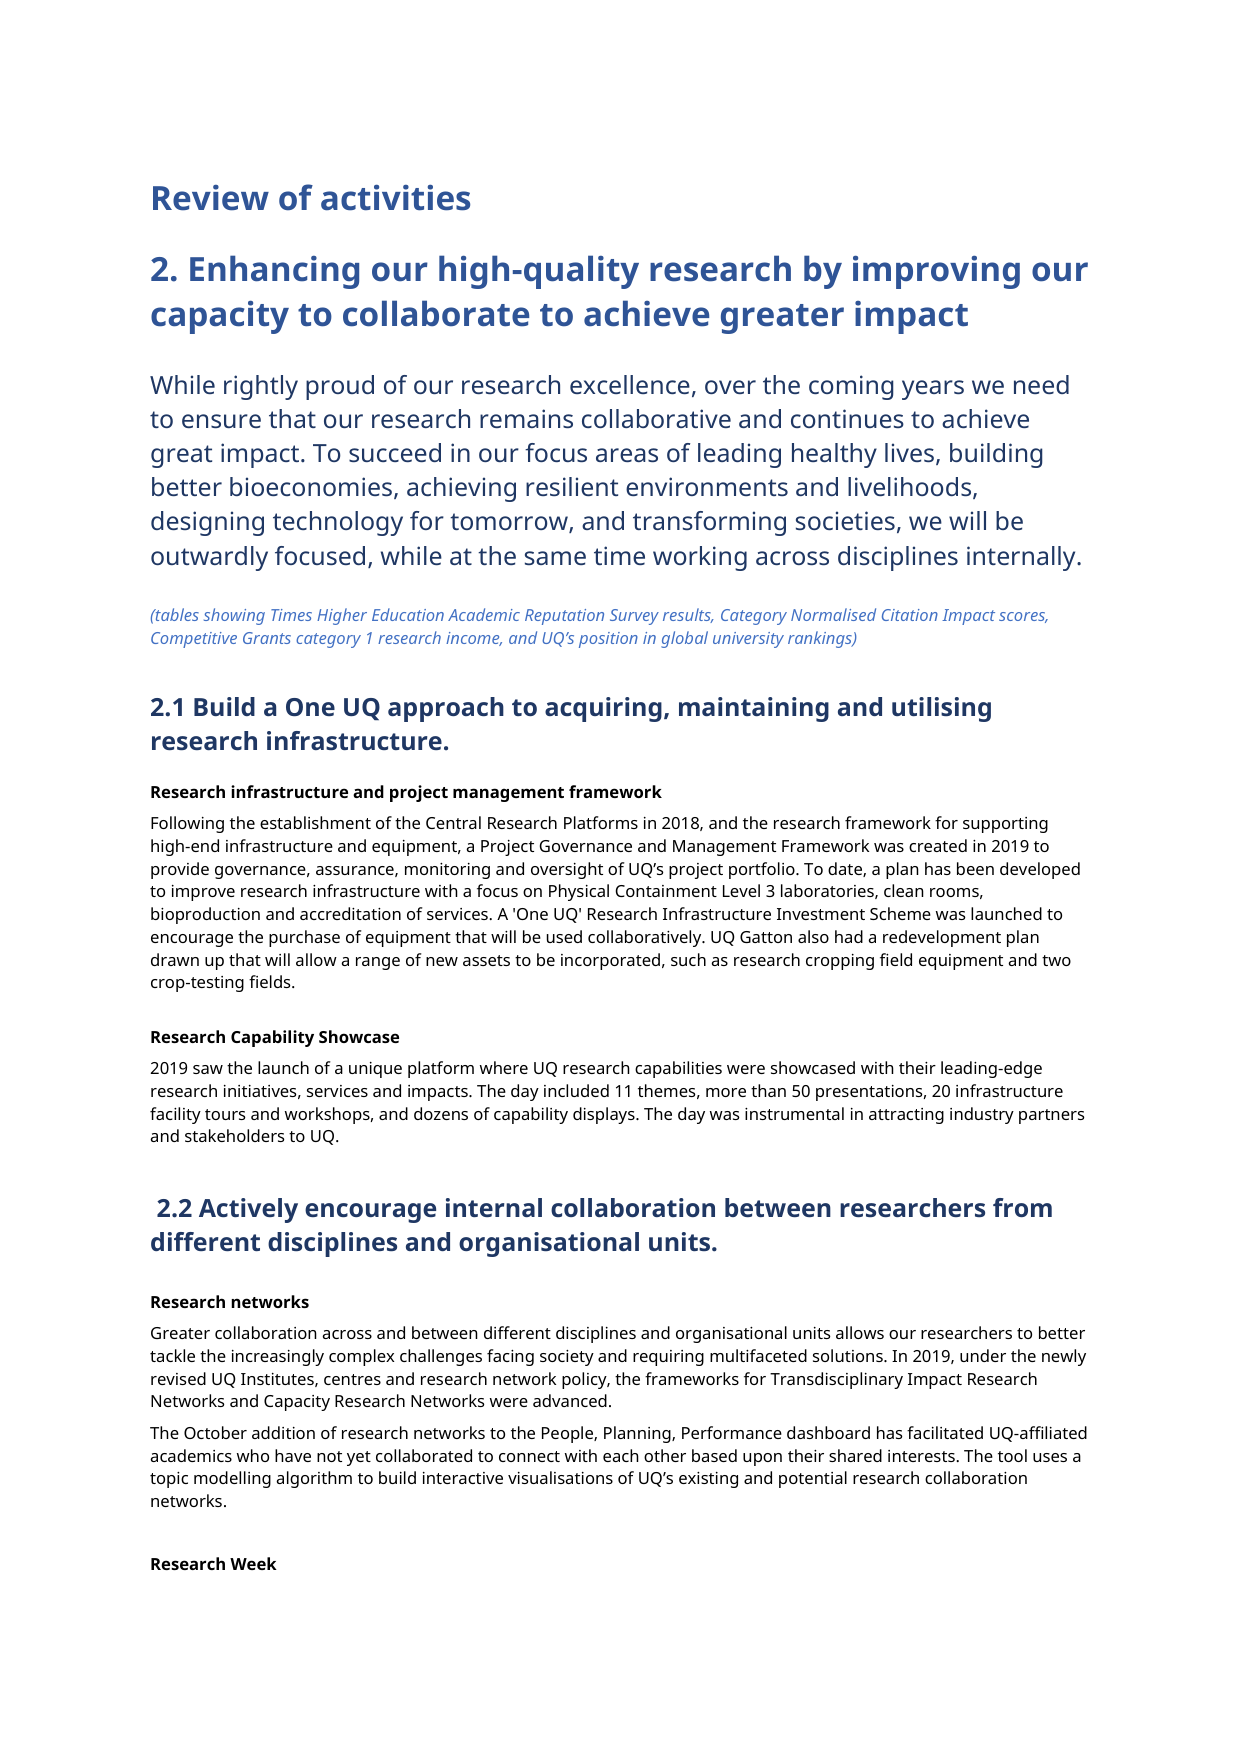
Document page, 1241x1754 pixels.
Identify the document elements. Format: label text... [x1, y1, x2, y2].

text 2019 saw the launch of a unique platform where UQ research capabilities were showcased with their leading-edge research initiatives, services and impacts. The day included 11 themes, more than 50 presentations, 20 infrastructure facility tours and workshops, and dozens of capability displays. The day was instrumental in attracting industry partners and stakeholders to UQ. [150, 1057, 1090, 1148]
text Research Capability Showcase [150, 1002, 1090, 1048]
subtitle 2.1 Build a One UQ approach to acquiring, maintaining and utilising research infrastructure. [150, 689, 1090, 758]
subtitle Review of activities [150, 175, 1090, 220]
text (tables showing Times Higher Education Academic Reputation Survey results, Category Normalised Citation Impact scores, Competitive Grants category 1 research income, and UQ’s position in global university rankings) [150, 604, 1090, 649]
text Research Week [150, 1553, 1090, 1575]
text Greater collaboration across and between different disciplines and organisational units allows our researchers to better tackle the increasingly complex challenges facing society and requiring multifaceted solutions. In 2019, under the newly revised UQ Institutes, centres and research network policy, the frameworks for Transdisciplinary Impact Research Networks and Capacity Research Networks were advanced. [150, 1322, 1090, 1413]
text The October addition of research networks to the People, Planning, Performance dashboard has facilitated UQ-affiliated academics who have not yet collaborated to connect with each other based upon their shared interests. The tool uses a topic modelling algorithm to build interactive visualisations of UQ’s existing and potential research collaboration networks. [150, 1421, 1090, 1512]
text Following the establishment of the Central Research Platforms in 2018, and the research framework for supporting high-end infrastructure and equipment, a Project Governance and Management Framework was created in 2019 to provide governance, assurance, monitoring and oversight of UQ’s project portfolio. To date, a plan has been developed to improve research infrastructure with a focus on Physical Containment Level 3 laboratories, clean rooms, bioproduction and accreditation of services. A 'One UQ' Research Infrastructure Investment Scheme was launched to encourage the purchase of equipment that will be used collaboratively. UQ Gatton also had a redevelopment plan drawn up that will allow a range of new assets to be incorporated, such as research cropping field equipment and two crop-testing fields. [150, 812, 1090, 994]
text Research infrastructure and project management framework [150, 758, 1090, 803]
subtitle 2. Enhancing our high-quality research by improving our capacity to collaborate to achieve greater impact [150, 245, 1090, 336]
subtitle While rightly proud of our research excellence, over the coming years we need to ensure that our research remains collaborative and continues to achieve great impact. To succeed in our focus areas of leading healthy lives, building better bioeconomies, achieving resilient environments and livelihoods, designing technology for tomorrow, and transforming societies, we will be outwardly focused, while at the same time working across disciplines internally. [150, 368, 1090, 572]
text Research networks [150, 1290, 1090, 1313]
subtitle 2.2 Actively encourage internal collaboration between researchers from different disciplines and organisational units. [150, 1156, 1090, 1259]
